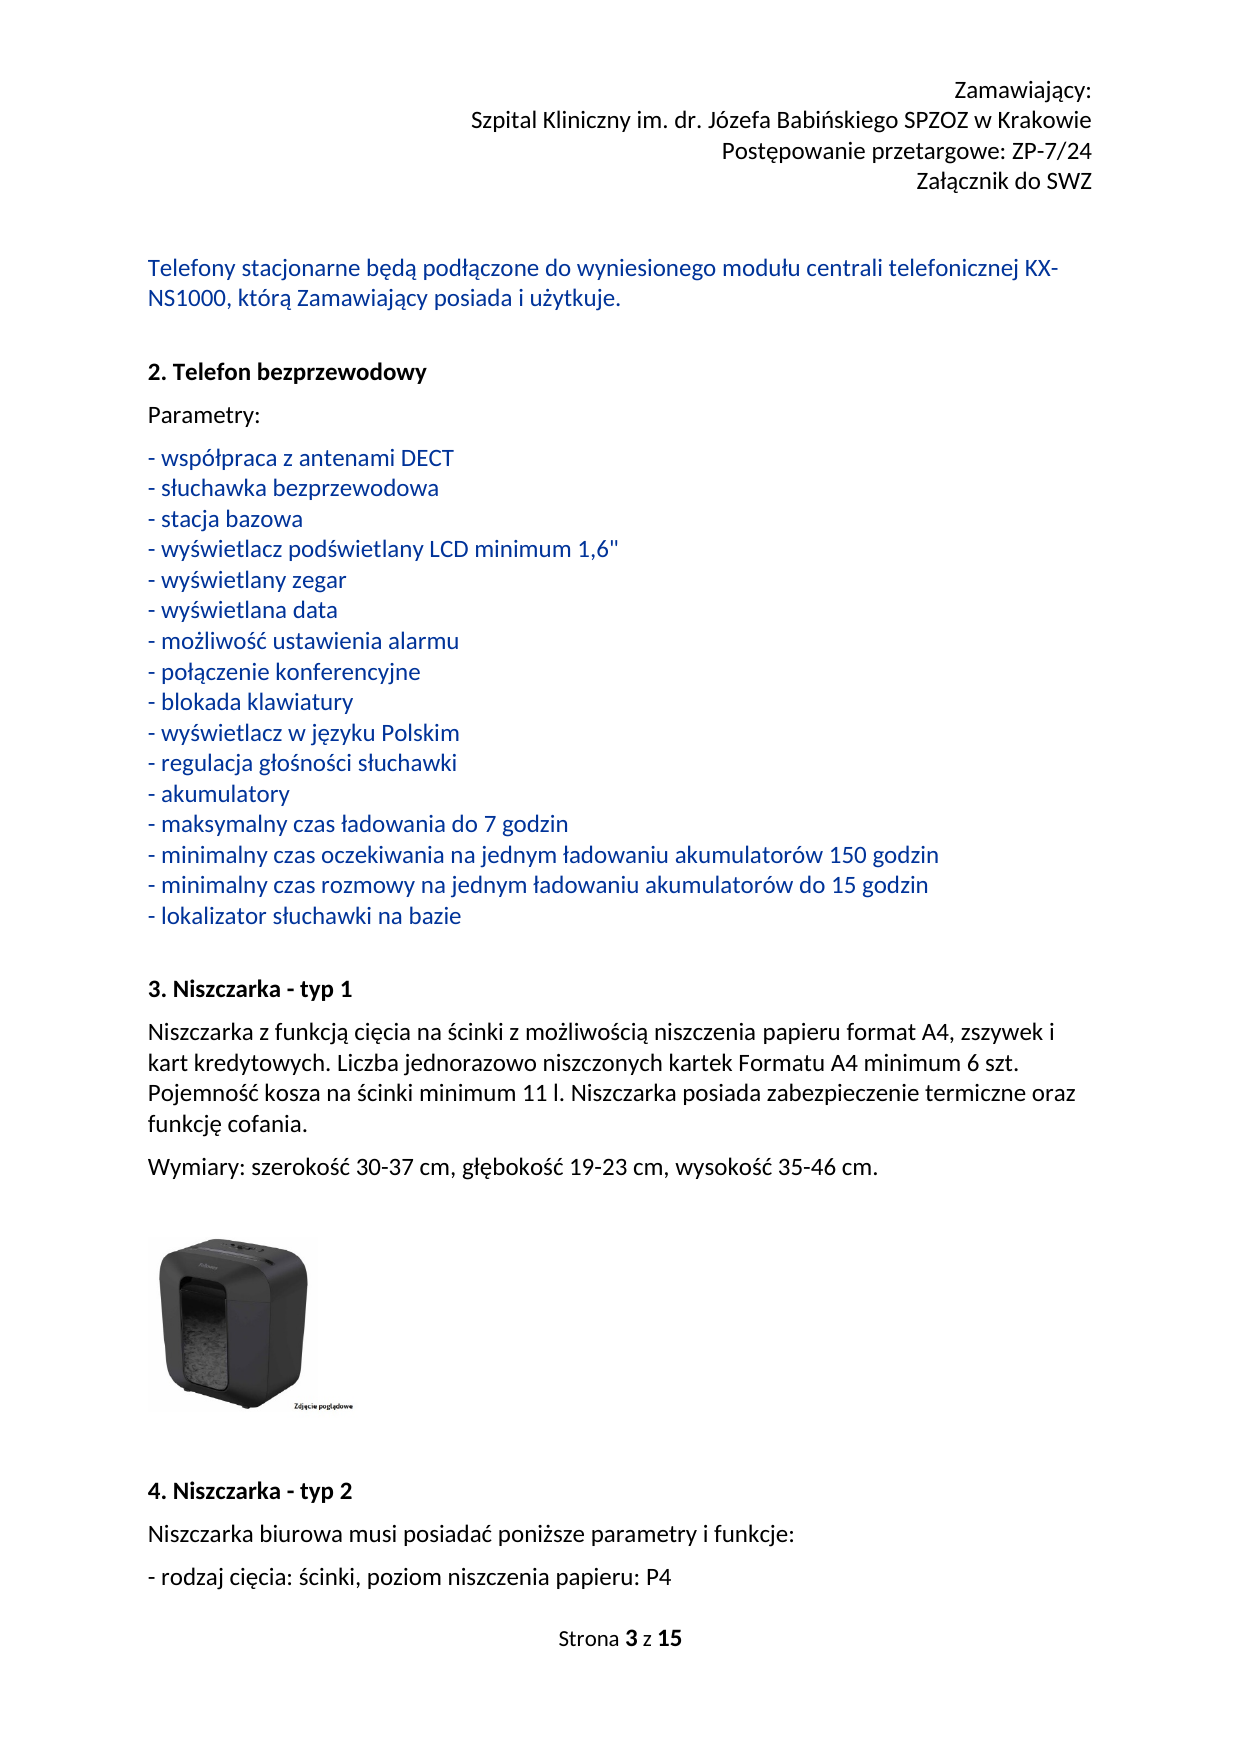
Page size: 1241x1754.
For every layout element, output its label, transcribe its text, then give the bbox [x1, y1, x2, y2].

text - wyświetlacz w języku Polskim [148, 717, 1093, 747]
text - wyświetlana data [148, 594, 1093, 625]
text - stacja bazowa [148, 503, 1093, 533]
text - możliwość ustawienia alarmu [148, 625, 1093, 656]
text - blokada klawiatury [148, 686, 1093, 717]
text - wyświetlany zegar [148, 564, 1093, 594]
text - akumulatory [148, 778, 1093, 808]
text 4. Niszczarka - typ 2 [148, 1476, 1093, 1506]
text - słuchawka bezprzewodowa [148, 472, 1093, 503]
text Telefony stacjonarne będą podłączone do wyniesionego modułu centrali telefonicznej KX-NS1000, którą Zamawiający posiada i użytkuje. [148, 252, 1093, 313]
text - regulacja głośności słuchawki [148, 747, 1093, 778]
text Wymiary: szerokość 30-37 cm, głębokość 19-23 cm, wysokość 35-46 cm. [148, 1151, 1093, 1181]
text - wyświetlacz podświetlany LCD minimum 1,6" [148, 533, 1093, 564]
picture [147, 1237, 390, 1420]
text Niszczarka biurowa musi posiadać poniższe parametry i funkcje: [148, 1518, 1093, 1549]
text 2. Telefon bezprzewodowy [148, 356, 1093, 386]
text - rodzaj cięcia: ścinki, poziom niszczenia papieru: P4 [148, 1562, 1093, 1592]
text - minimalny czas rozmowy na jednym ładowaniu akumulatorów do 15 godzin [148, 869, 1093, 900]
text Parametry: [148, 399, 1093, 429]
text - połączenie konferencyjne [148, 656, 1093, 686]
text Niszczarka z funkcją cięcia na ścinki z możliwością niszczenia papieru format A4, zszywek i kart kredytowych. Liczba jednorazowo niszczonych kartek Formatu A4 minimum 6 szt. Pojemność kosza na ścinki minimum 11 l. Niszczarka posiada zabezpieczenie termiczne oraz funkcję cofania. [148, 1016, 1093, 1138]
text - maksymalny czas ładowania do 7 godzin [148, 808, 1093, 839]
text 3. Niszczarka - typ 1 [148, 973, 1093, 1004]
text - minimalny czas oczekiwania na jednym ładowaniu akumulatorów 150 godzin [148, 839, 1093, 869]
text - lokalizator słuchawki na bazie [148, 900, 1093, 930]
text - współpraca z antenami DECT [148, 442, 1093, 472]
